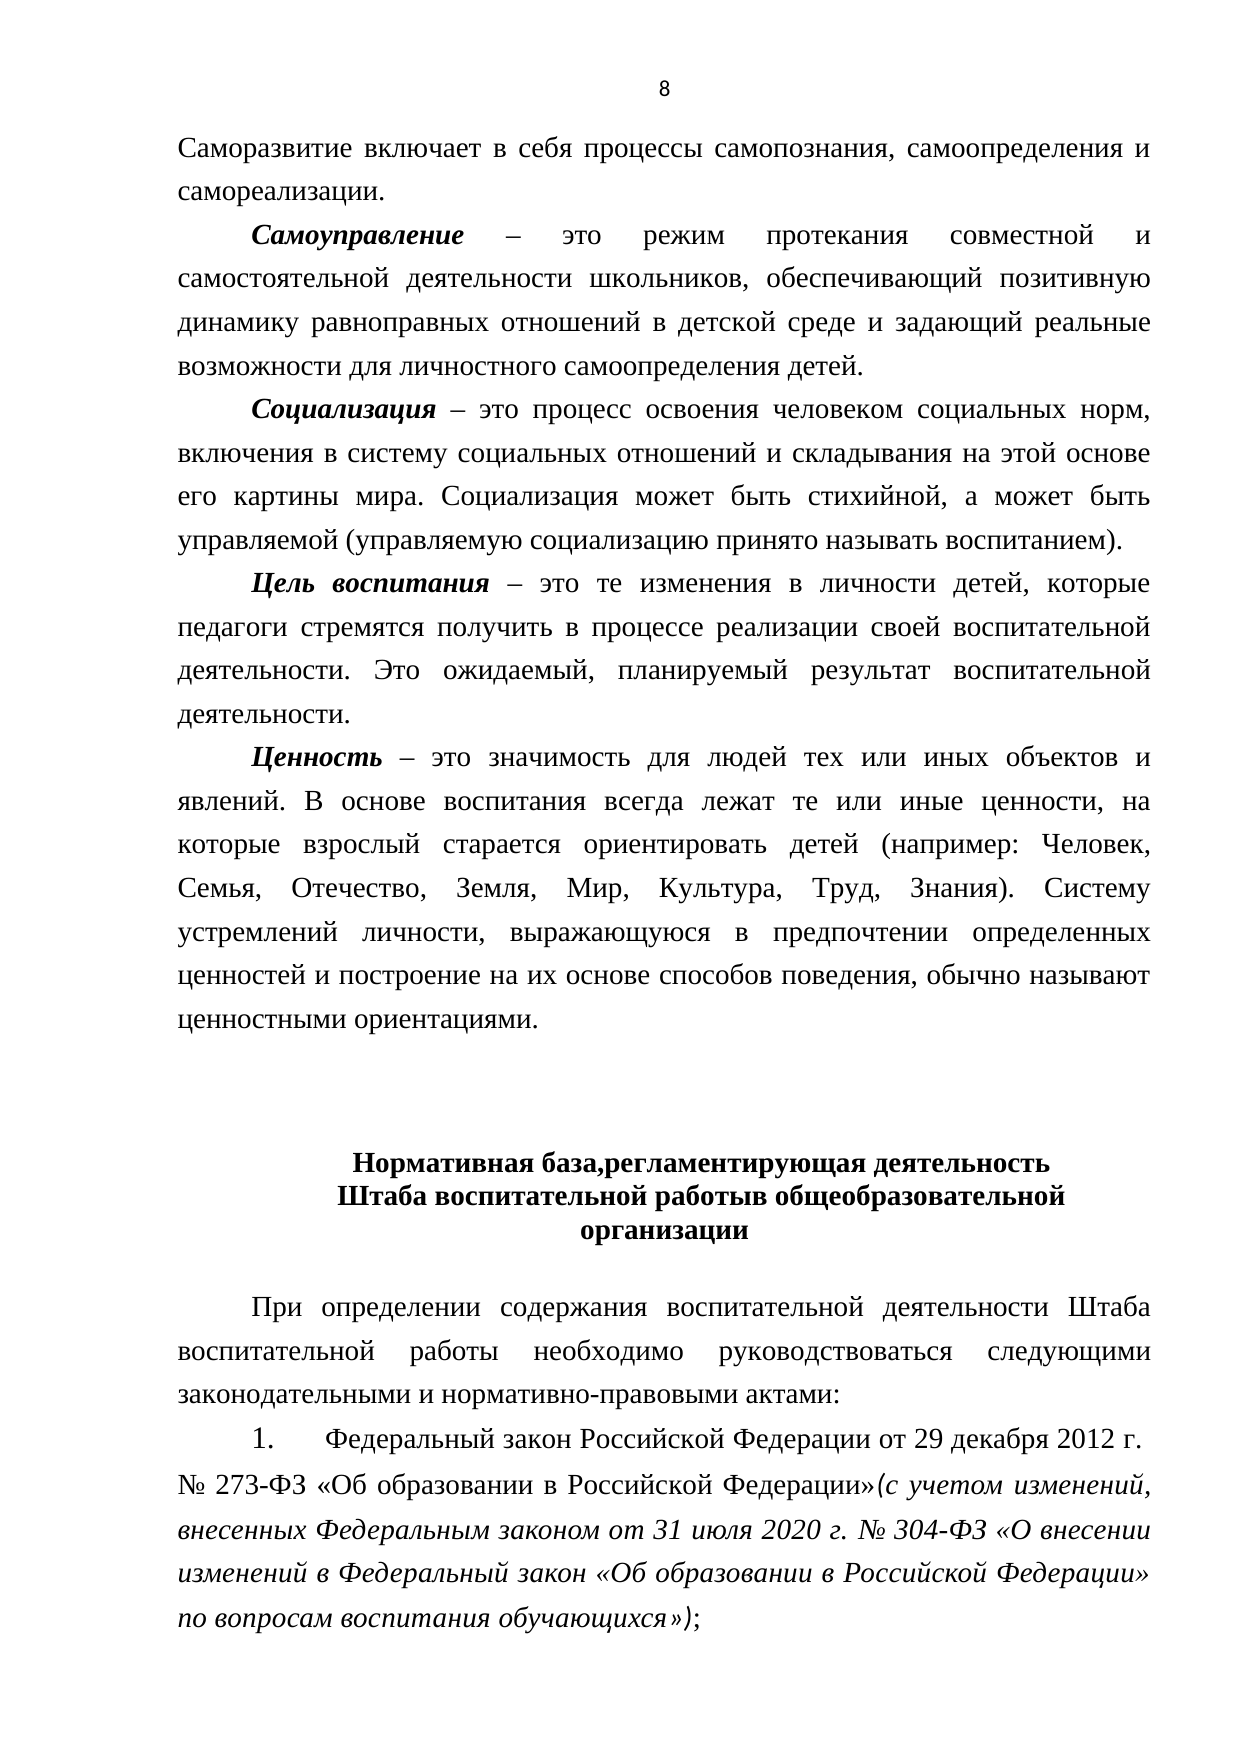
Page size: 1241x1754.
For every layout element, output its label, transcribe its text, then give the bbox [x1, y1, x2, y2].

text При определении содержания воспитательной деятельности Штаба воспитательной работы необходимо руководствоваться следующими законодательными и нормативно-правовыми актами: [177, 1289, 1152, 1410]
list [177, 130, 1152, 207]
list Самоуправление – это режим протекания совместной и самостоятельной деятельности школьников, обеспечивающий позитивную динамику равноправных отношений в детской среде и задающий реальные возможности для личностного самоопределения детей. [177, 217, 1152, 381]
list Федеральный закон Российской Федерации от 29 декабря 2012 г. № 273-ФЗ «Об образовании в Российской Федерации»(с учетом изменений, внесенных Федеральным законом от 31 июля 2020 г. № 304-ФЗ «О внесении изменений в Федеральный закон «Об образовании в Российской Федерации» по вопросам воспитания обучающихся»); [177, 1420, 1152, 1635]
text Ценность – это значимость для людей тех или иных объектов и явлений. В основе воспитания всегда лежат те или иные ценности, на которые взрослый старается ориентировать детей (например: Человек, Семья, Отечество, Земля, Мир, Культура, Труд, Знания). Систему устремлений личности, выражающуюся в предпочтении определенных ценностей и построение на их основе способов поведения, обычно называют ценностными ориентациями. [177, 739, 1152, 1034]
list Нормативная база,регламентирующая деятельность [177, 1145, 1152, 1178]
list Штаба воспитательной работыв общеобразовательной организации [177, 1178, 1152, 1246]
list Цель воспитания – это те изменения в личности детей, которые педагоги стремятся получить в процессе реализации своей воспитательной деятельности. Это ожидаемый, планируемый результат воспитательной деятельности. [177, 565, 1152, 729]
text Социализация – это процесс освоения человеком социальных норм, включения в систему социальных отношений и складывания на этой основе его картины мира. Социализация может быть стихийной, а может быть управляемой (управляемую социализацию принято называть воспитанием). [177, 391, 1152, 555]
